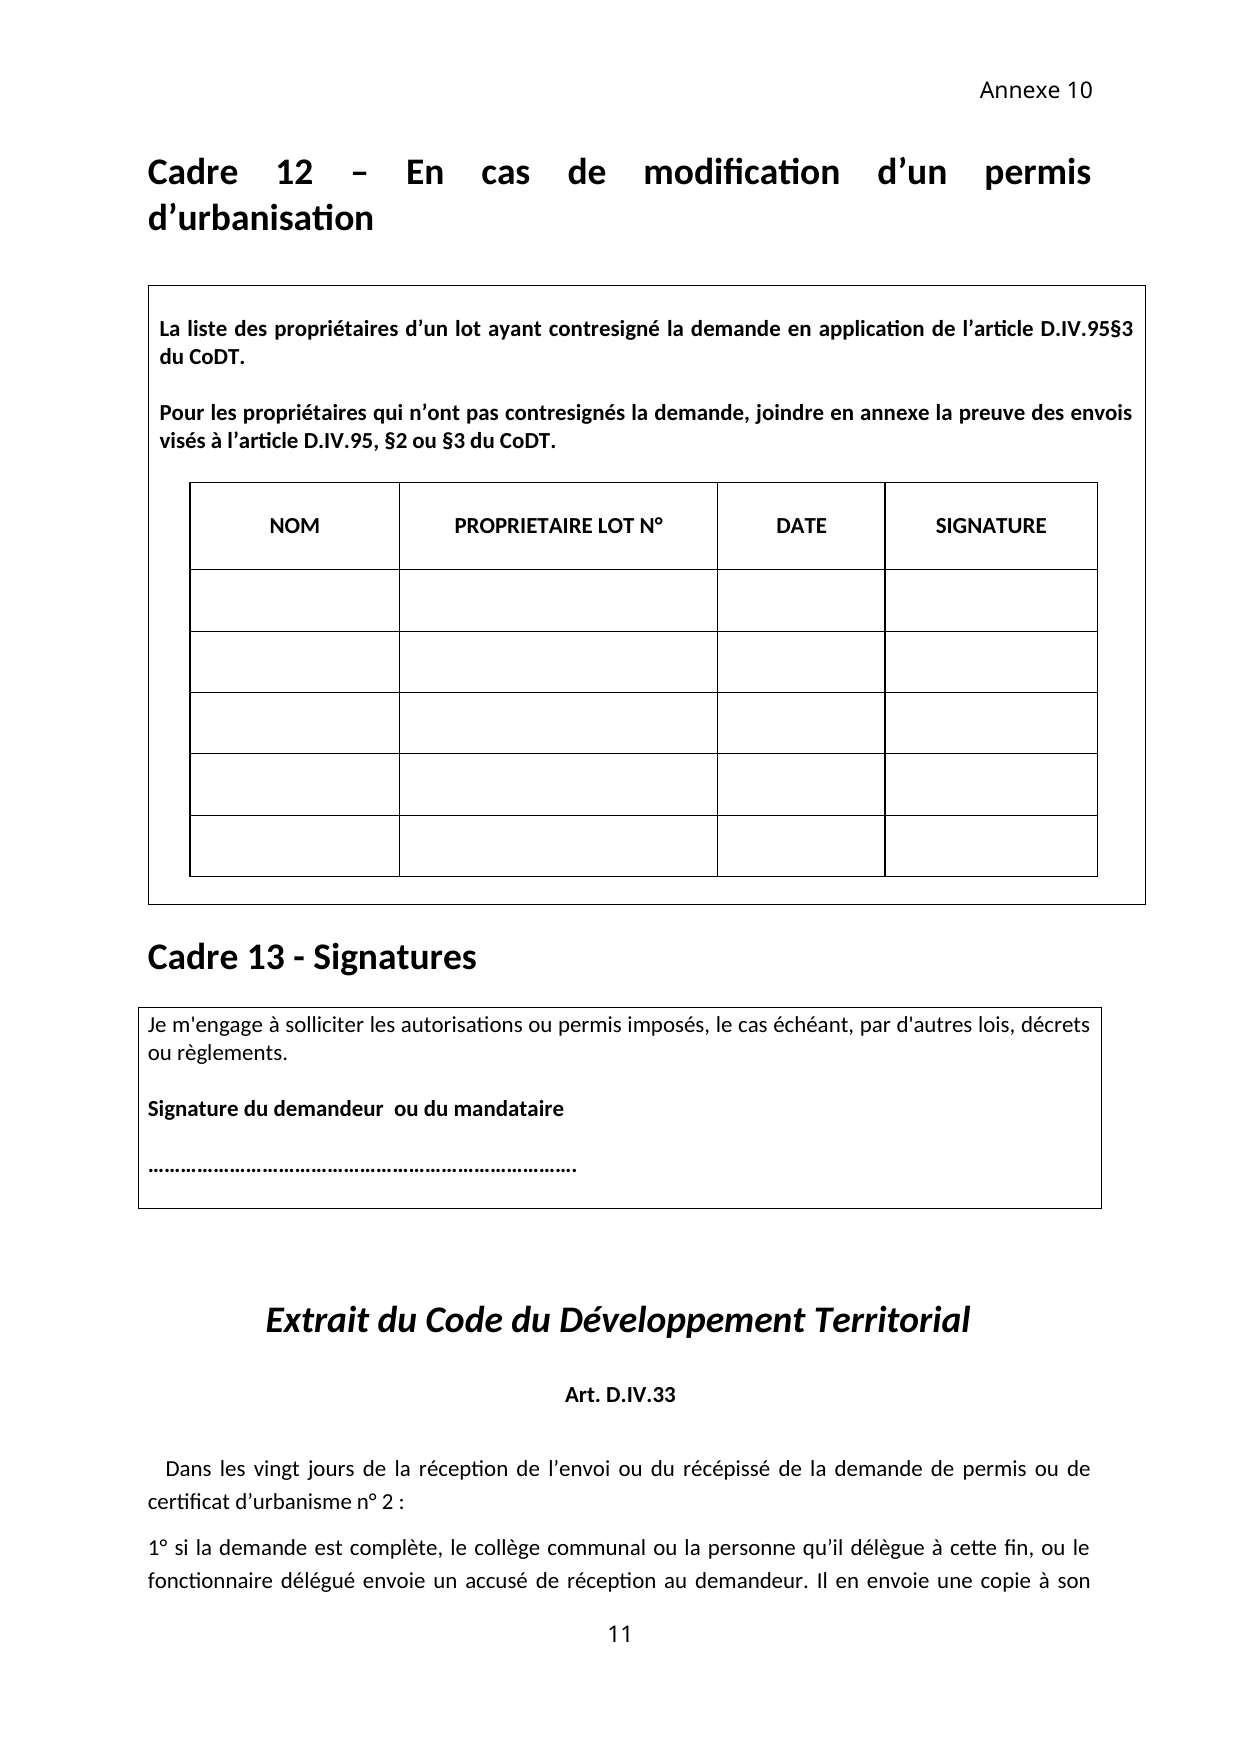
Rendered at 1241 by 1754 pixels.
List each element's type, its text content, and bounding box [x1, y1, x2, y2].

text Extrait du Code du Développement Territorial [148, 1296, 1093, 1342]
table_header La liste des propriétaires d’un lot ayant contresigné la demande en application de l’article D.IV.95§3 du CoDT. Pour les propriétaires qui n’ont pas contresignés la demande, joindre en annexe la preuve des envois visés à l’article D.IV.95, §2 ou §3 du CoDT. [149, 286, 1145, 904]
text Cadre 13 - Signatures [148, 933, 1093, 978]
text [148, 1533, 1093, 1594]
text ……………………………………………………………………. [148, 1150, 1093, 1178]
text Je m'engage à solliciter les autorisations ou permis imposés, le cas échéant, par d'autres lois, décrets ou règlements. [139, 1008, 1101, 1066]
text Cadre 12 – En cas de modification d’un permis d’urbanisation [148, 148, 1093, 239]
text Signature du demandeur ou du mandataire [148, 1094, 1093, 1122]
text Dans les vingt jours de la réception de l’envoi ou du récépissé de la demande de permis ou de certificat d’urbanisme n° 2 : [148, 1454, 1093, 1515]
text Art. D.IV.33 [148, 1381, 1093, 1408]
